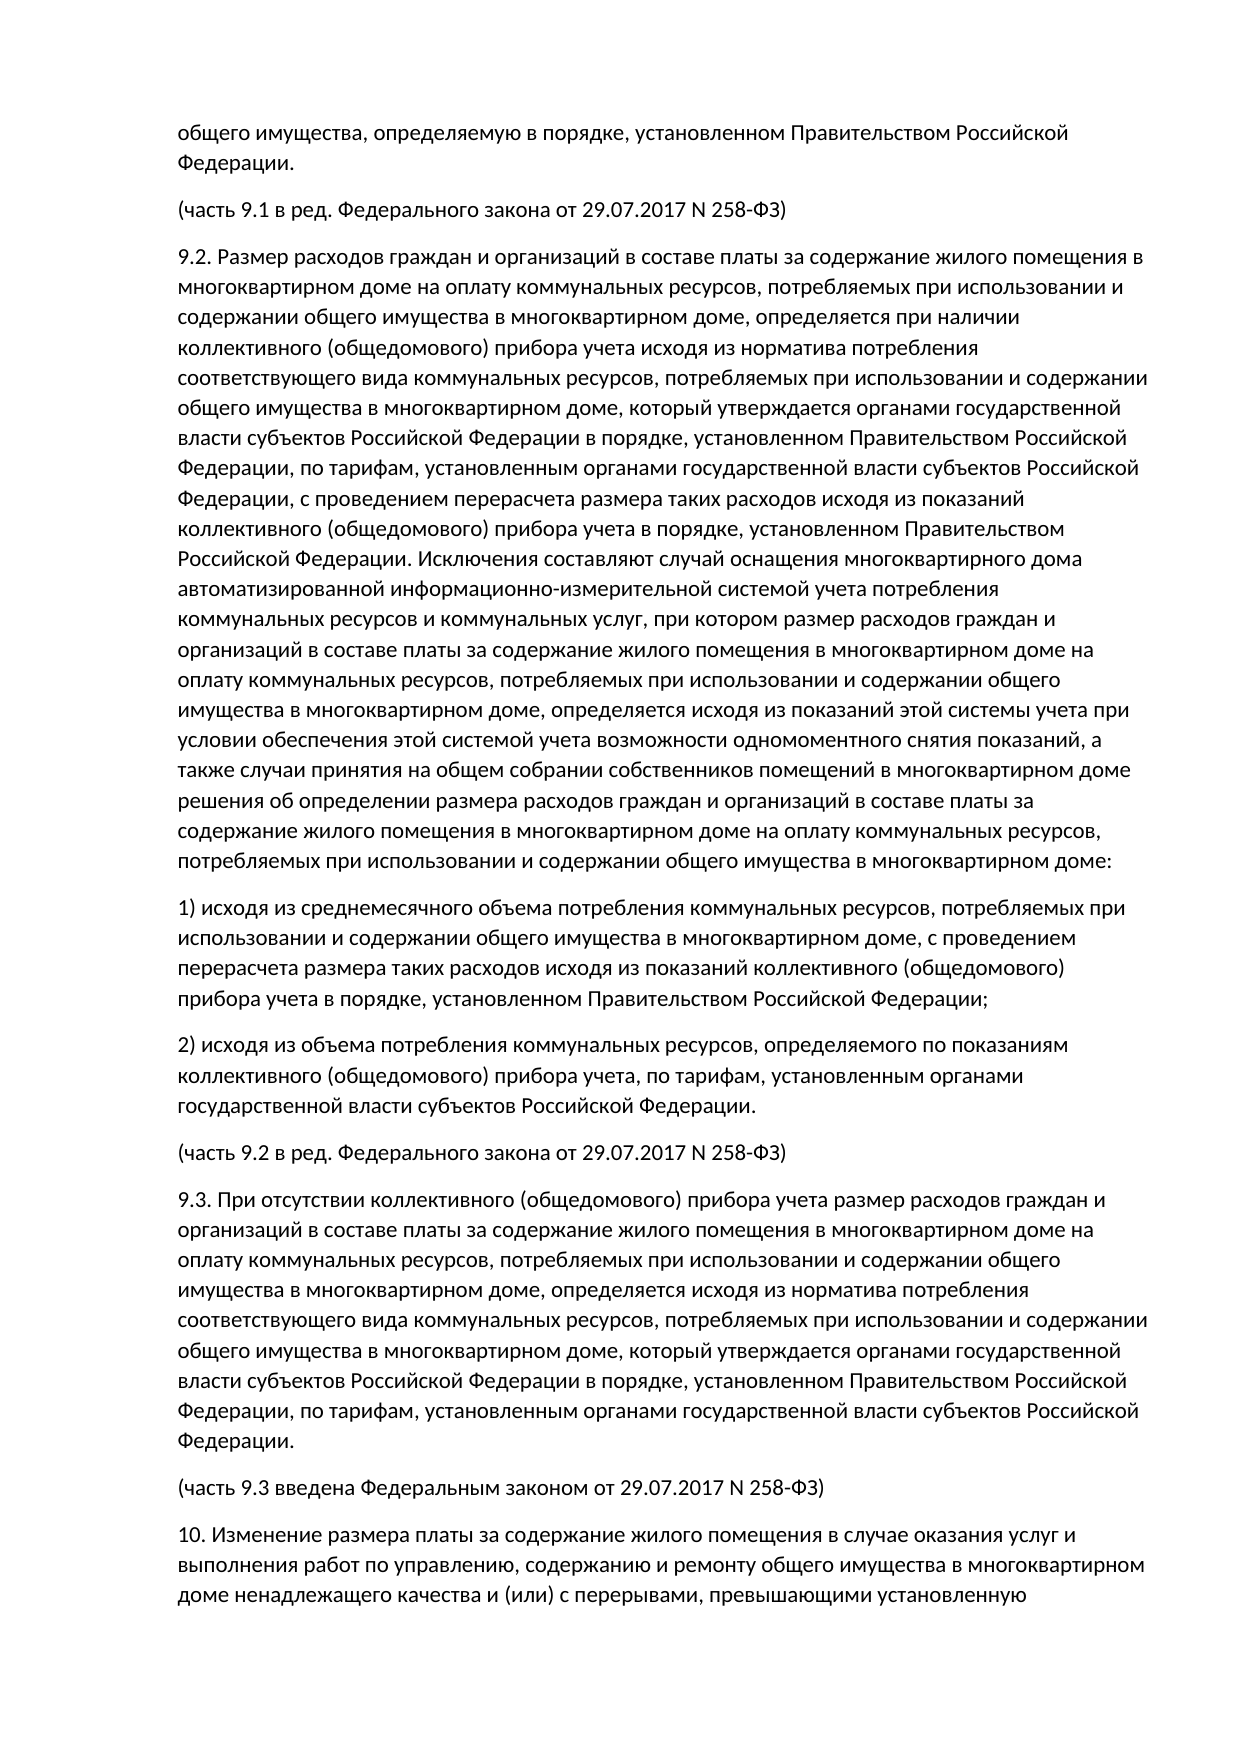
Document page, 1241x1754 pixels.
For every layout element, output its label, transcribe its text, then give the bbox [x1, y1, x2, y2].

text 9.3. При отсутствии коллективного (общедомового) прибора учета размер расходов граждан и организаций в составе платы за содержание жилого помещения в многоквартирном доме на оплату коммунальных ресурсов, потребляемых при использовании и содержании общего имущества в многоквартирном доме, определяется исходя из норматива потребления соответствующего вида коммунальных ресурсов, потребляемых при использовании и содержании общего имущества в многоквартирном доме, который утверждается органами государственной власти субъектов Российской Федерации в порядке, установленном Правительством Российской Федерации, по тарифам, установленным органами государственной власти субъектов Российской Федерации. [177, 1185, 1152, 1454]
text (часть 9.1 в ред. Федерального закона от 29.07.2017 N 258-ФЗ) [177, 195, 1152, 223]
text (часть 9.2 в ред. Федерального закона от 29.07.2017 N 258-ФЗ) [177, 1138, 1152, 1166]
text (часть 9.3 введена Федеральным законом от 29.07.2017 N 258-ФЗ) [177, 1473, 1152, 1501]
text 2) исходя из объема потребления коммунальных ресурсов, определяемого по показаниям коллективного (общедомового) прибора учета, по тарифам, установленным органами государственной власти субъектов Российской Федерации. [177, 1031, 1152, 1119]
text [177, 1520, 1152, 1609]
text 9.2. Размер расходов граждан и организаций в составе платы за содержание жилого помещения в многоквартирном доме на оплату коммунальных ресурсов, потребляемых при использовании и содержании общего имущества в многоквартирном доме, определяется при наличии коллективного (общедомового) прибора учета исходя из норматива потребления соответствующего вида коммунальных ресурсов, потребляемых при использовании и содержании общего имущества в многоквартирном доме, который утверждается органами государственной власти субъектов Российской Федерации в порядке, установленном Правительством Российской Федерации, по тарифам, установленным органами государственной власти субъектов Российской Федерации, с проведением перерасчета размера таких расходов исходя из показаний коллективного (общедомового) прибора учета в порядке, установленном Правительством Российской Федерации. Исключения составляют случай оснащения многоквартирного дома автоматизированной информационно-измерительной системой учета потребления коммунальных ресурсов и коммунальных услуг, при котором размер расходов граждан и организаций в составе платы за содержание жилого помещения в многоквартирном доме на оплату коммунальных ресурсов, потребляемых при использовании и содержании общего имущества в многоквартирном доме, определяется исходя из показаний этой системы учета при условии обеспечения этой системой учета возможности одномоментного снятия показаний, а также случаи принятия на общем собрании собственников помещений в многоквартирном доме решения об определении размера расходов граждан и организаций в составе платы за содержание жилого помещения в многоквартирном доме на оплату коммунальных ресурсов, потребляемых при использовании и содержании общего имущества в многоквартирном доме: [177, 242, 1152, 874]
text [177, 118, 1152, 176]
text 1) исходя из среднемесячного объема потребления коммунальных ресурсов, потребляемых при использовании и содержании общего имущества в многоквартирном доме, с проведением перерасчета размера таких расходов исходя из показаний коллективного (общедомового) прибора учета в порядке, установленном Правительством Российской Федерации; [177, 893, 1152, 1012]
